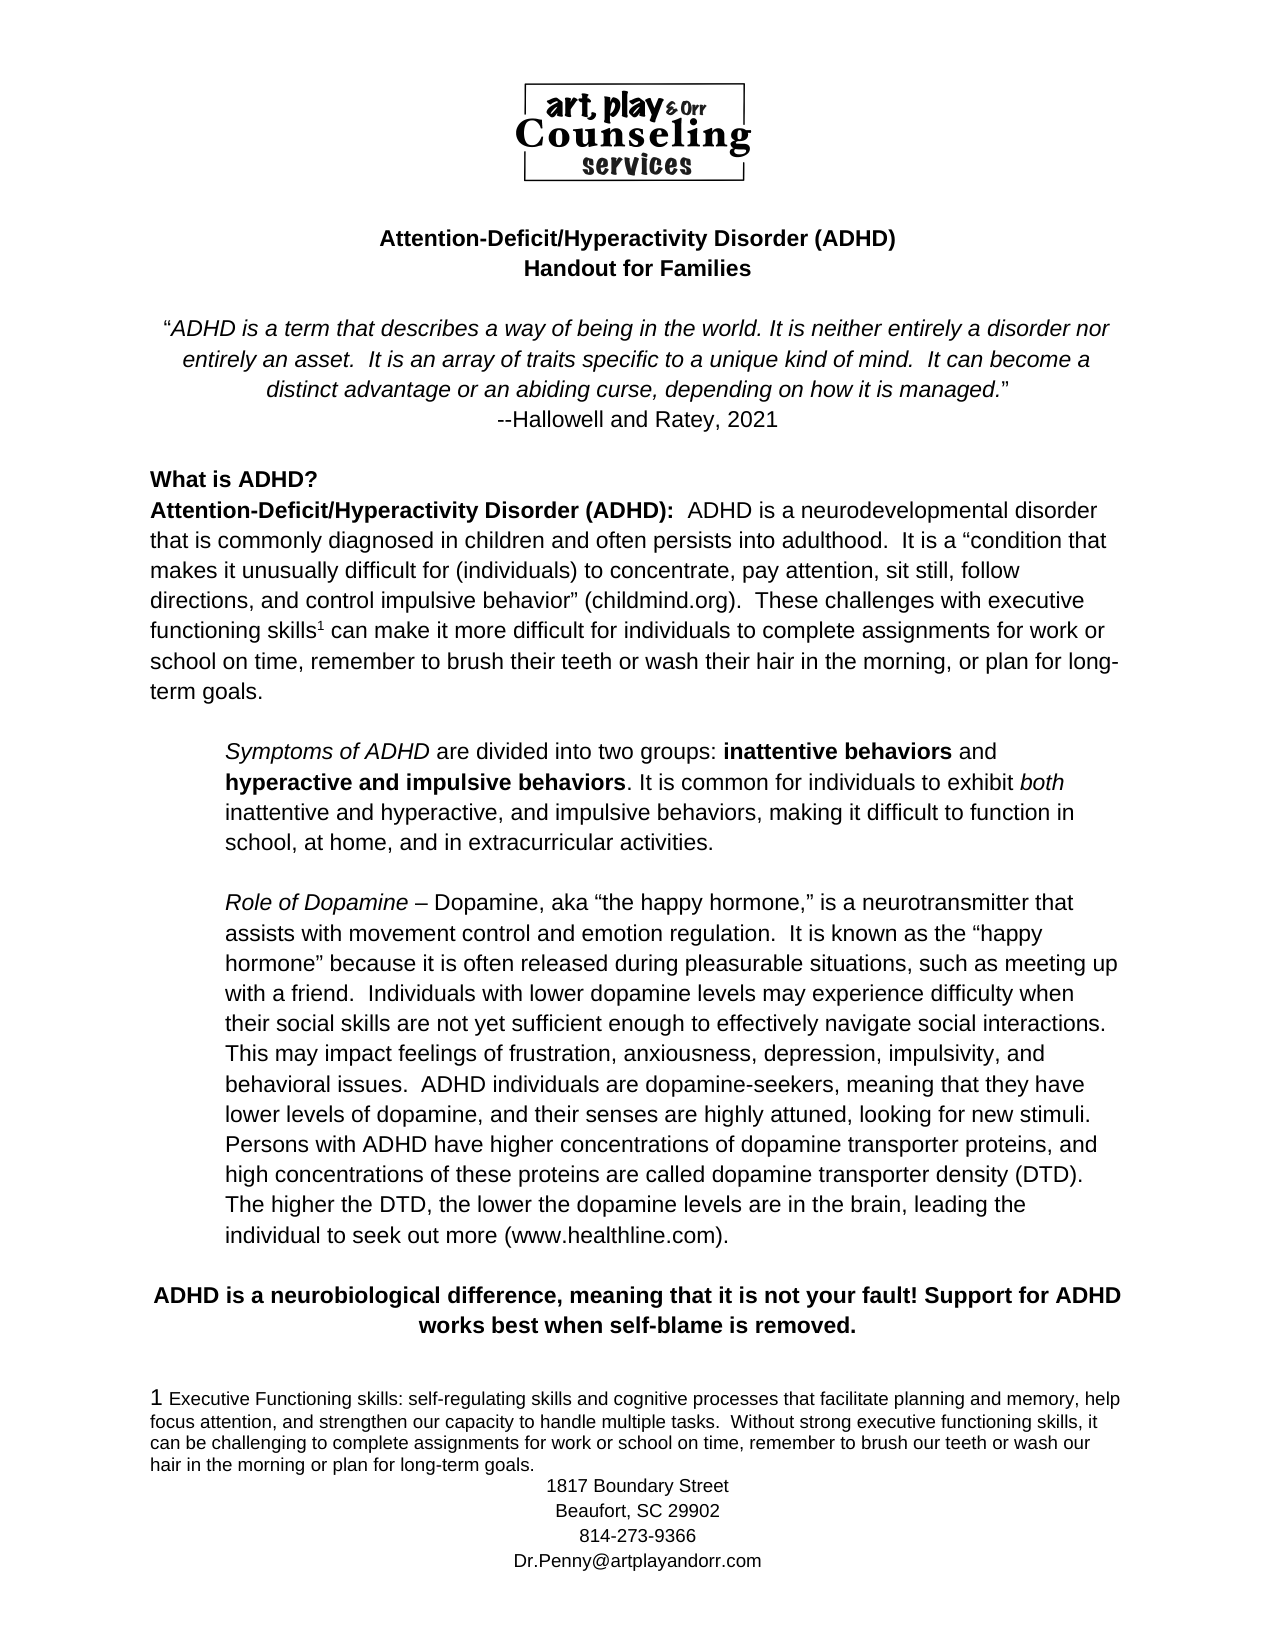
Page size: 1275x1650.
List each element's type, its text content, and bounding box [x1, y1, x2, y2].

text Symptoms of ADHD are divided into two groups: inattentive behaviors and hyperactive and impulsive behaviors. It is common for individuals to exhibit both inattentive and hyperactive, and impulsive behaviors, making it difficult to function in school, at home, and in extracurricular activities. [225, 738, 1125, 855]
text ADHD is a neurobiological difference, meaning that it is not your fault! Support for ADHD works best when self-blame is removed. [150, 1282, 1125, 1339]
picture [492, 75, 783, 221]
text Handout for Families [150, 255, 1125, 281]
text Attention-Deficit/Hyperactivity Disorder (ADHD) [150, 225, 1125, 251]
text Attention-Deficit/Hyperactivity Disorder (ADHD): ADHD is a neurodevelopmental disorder that is commonly diagnosed in children and often persists into adulthood. It is a “condition that makes it unusually difficult for (individuals) to concentrate, pay attention, sit still, follow directions, and control impulsive behavior” (childmind.org). These challenges with executive functioning skills can make it more difficult for individuals to complete assignments for work or school on time, remember to brush their teeth or wash their hair in the morning, or plan for long-term goals. [150, 497, 1125, 704]
text Role of Dopamine – Dopamine, aka “the happy hormone,” is a neurotransmitter that assists with movement control and emotion regulation. It is known as the “happy hormone” because it is often released during pleasurable situations, such as meeting up with a friend. Individuals with lower dopamine levels may experience difficulty when their social skills are not yet sufficient enough to effectively navigate social interactions. This may impact feelings of frustration, anxiousness, depression, impulsivity, and behavioral issues. ADHD individuals are dopamine-seekers, meaning that they have lower levels of dopamine, and their senses are highly attuned, looking for new stimuli. Persons with ADHD have higher concentrations of dopamine transporter proteins, and high concentrations of these proteins are called dopamine transporter density (DTD). The higher the DTD, the lower the dopamine levels are in the brain, leading the individual to seek out more (www.healthline.com). [225, 889, 1125, 1248]
text “ADHD is a term that describes a way of being in the world. It is neither entirely a disorder nor entirely an asset. It is an array of traits specific to a unique kind of mind. It can become a distinct advantage or an abiding curse, depending on how it is managed.” [150, 315, 1125, 402]
text What is ADHD? [150, 466, 1125, 493]
text --Hallowell and Ratey, 2021 [150, 406, 1125, 432]
